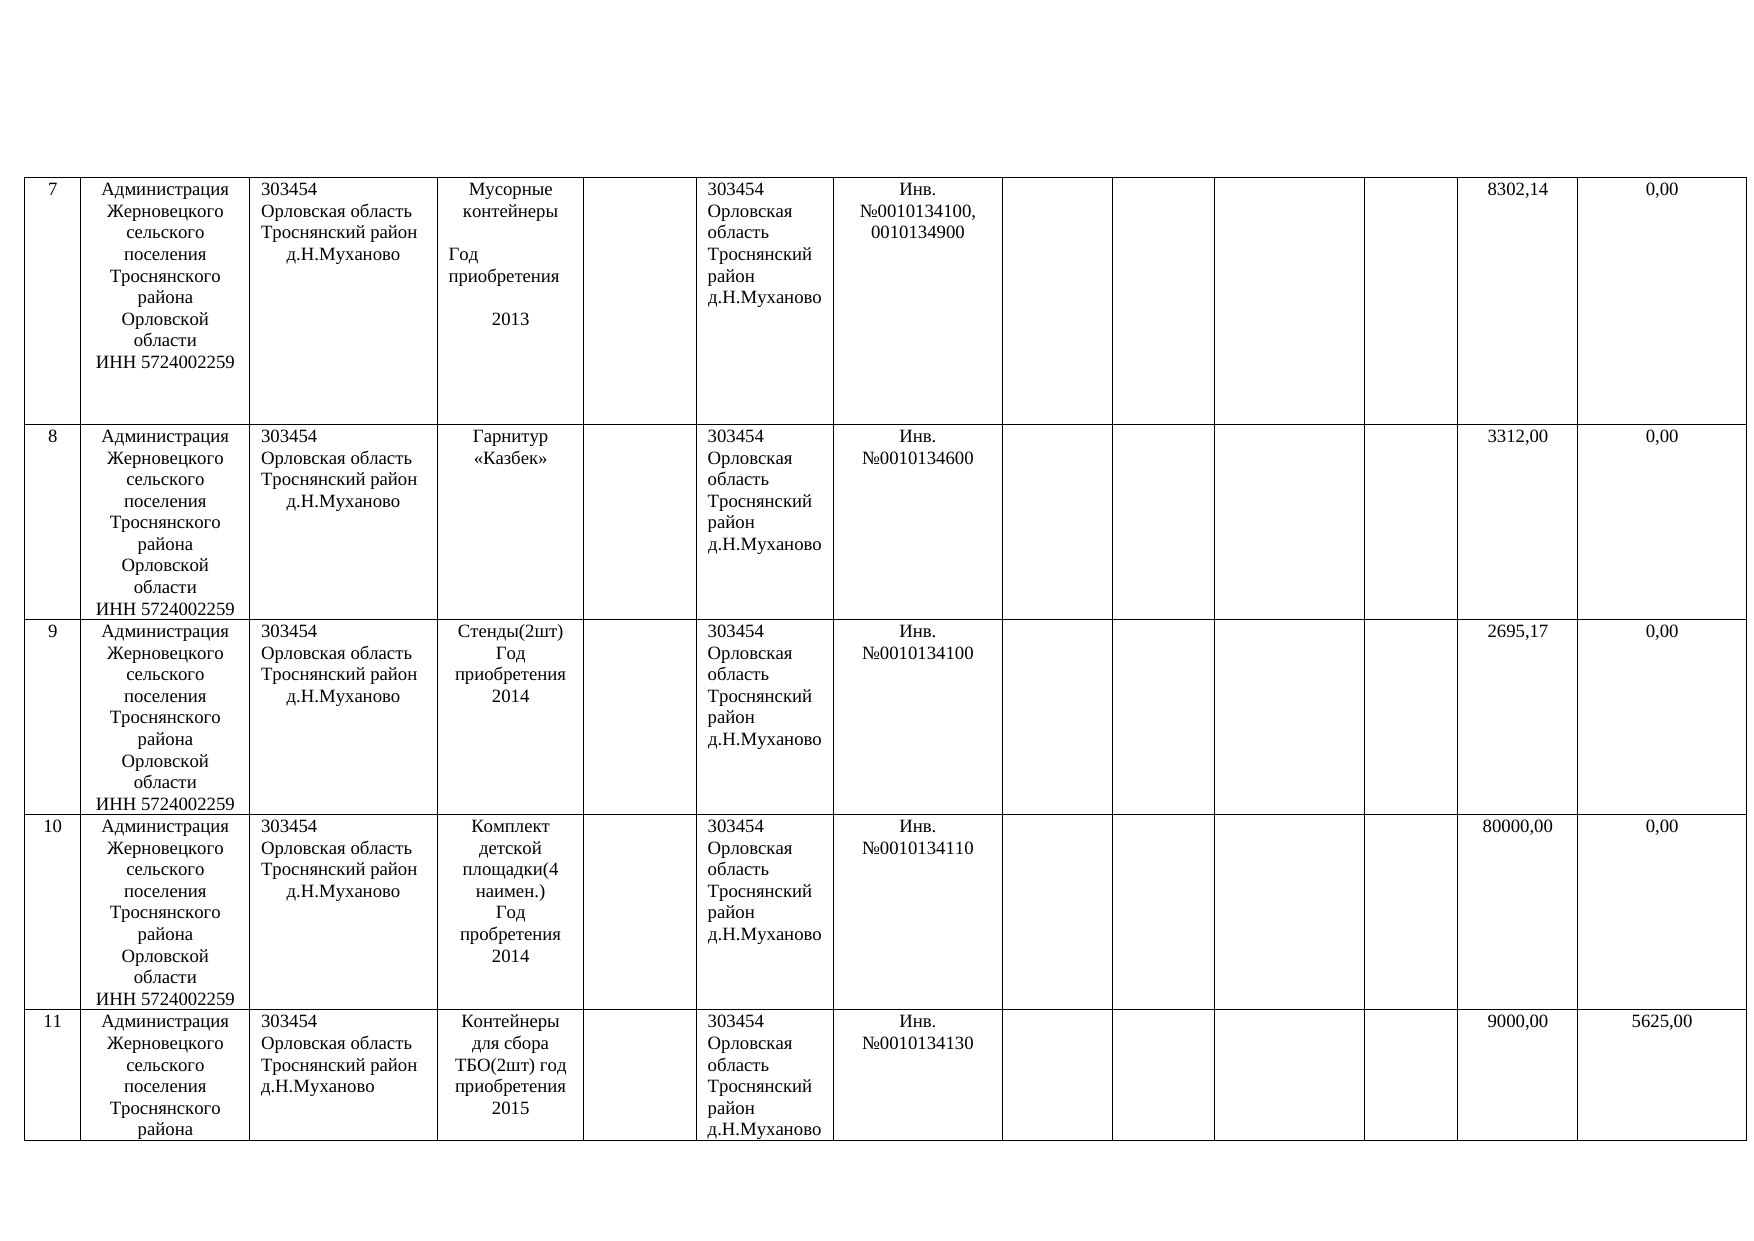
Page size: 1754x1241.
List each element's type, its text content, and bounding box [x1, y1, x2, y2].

table_cell [584, 425, 696, 619]
table_cell [1365, 1010, 1457, 1140]
table_cell [1215, 815, 1364, 1009]
table_cell [1113, 1010, 1214, 1140]
table_cell Гарнитур «Казбек» [438, 425, 583, 619]
table_cell [1215, 178, 1364, 424]
table_cell Инв.№0010134100, 0010134900 [834, 178, 1002, 424]
table_cell 5625,00 [1578, 1010, 1746, 1140]
table_cell 0,00 [1578, 815, 1746, 1009]
table_cell 10 [25, 815, 80, 1009]
table_cell 303454 Орловская область Троснянский район д.Н.Муханово [697, 620, 833, 814]
table_cell [1215, 620, 1364, 814]
table_cell [1003, 425, 1112, 619]
table_cell [1003, 1010, 1112, 1140]
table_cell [438, 1010, 583, 1140]
table_cell [1215, 1010, 1364, 1140]
table_cell 303454 Орловская область Троснянский район д.Н.Муханово [697, 425, 833, 619]
table_cell [1113, 620, 1214, 814]
table_cell [1365, 178, 1457, 424]
table_cell [1113, 425, 1214, 619]
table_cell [697, 178, 833, 424]
table_cell Инв.№0010134110 [834, 815, 1002, 1009]
table_cell 8 [25, 425, 80, 619]
table_cell 303454 Орловская область Троснянский район д.Н.Муханово [697, 815, 833, 1009]
table_cell 2695,17 [1458, 620, 1577, 814]
table_cell [584, 1010, 696, 1140]
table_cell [250, 1010, 437, 1140]
table_cell 8302,14 [1458, 178, 1577, 424]
table_cell 9000,00 [1458, 1010, 1577, 1140]
table_cell Инв.№0010134130 [834, 1010, 1002, 1140]
table_cell Комплект детской площадки(4 наимен.) Год пробретения 2014 [438, 815, 583, 1009]
table_cell [1365, 425, 1457, 619]
table_cell [1003, 620, 1112, 814]
table_cell [584, 620, 696, 814]
table_cell 11 [25, 1010, 80, 1140]
table_cell 3312,00 [1458, 425, 1577, 619]
table_cell 303454 Орловская область Троснянский район д.Н.Муханово [250, 815, 437, 1009]
table_cell [1113, 178, 1214, 424]
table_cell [250, 178, 437, 424]
table_cell [584, 178, 696, 424]
table_cell Администрация Жерновецкого сельского поселения Троснянского района Орловской области ИНН 5724002259 [81, 620, 249, 814]
table_cell [1003, 815, 1112, 1009]
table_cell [697, 1010, 833, 1140]
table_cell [81, 178, 249, 424]
table_cell 303454 Орловская область Троснянский район д.Н.Муханово [250, 425, 437, 619]
table_cell [1113, 815, 1214, 1009]
table_cell Администрация Жерновецкого сельского поселения Троснянского района Орловской области ИНН 5724002259 [81, 425, 249, 619]
table_cell 0,00 [1578, 620, 1746, 814]
table_cell [1215, 425, 1364, 619]
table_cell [81, 1010, 249, 1140]
table_cell 0,00 [1578, 178, 1746, 424]
table_cell 0,00 [1578, 425, 1746, 619]
table_cell 303454 Орловская область Троснянский район д.Н.Муханово [250, 620, 437, 814]
table_cell [1365, 815, 1457, 1009]
table_cell 7 [25, 178, 80, 424]
table_cell 80000,00 [1458, 815, 1577, 1009]
table_cell Инв.№0010134100 [834, 620, 1002, 814]
table_cell Стенды(2шт) Год приобретения 2014 [438, 620, 583, 814]
table_cell Мусорные контейнеры Год приобретения 2013 [438, 178, 583, 424]
table_cell [1003, 178, 1112, 424]
table_cell Инв.№0010134600 [834, 425, 1002, 619]
table_cell 9 [25, 620, 80, 814]
table_cell [584, 815, 696, 1009]
table_cell [1365, 620, 1457, 814]
table_cell Администрация Жерновецкого сельского поселения Троснянского района Орловской области ИНН 5724002259 [81, 815, 249, 1009]
